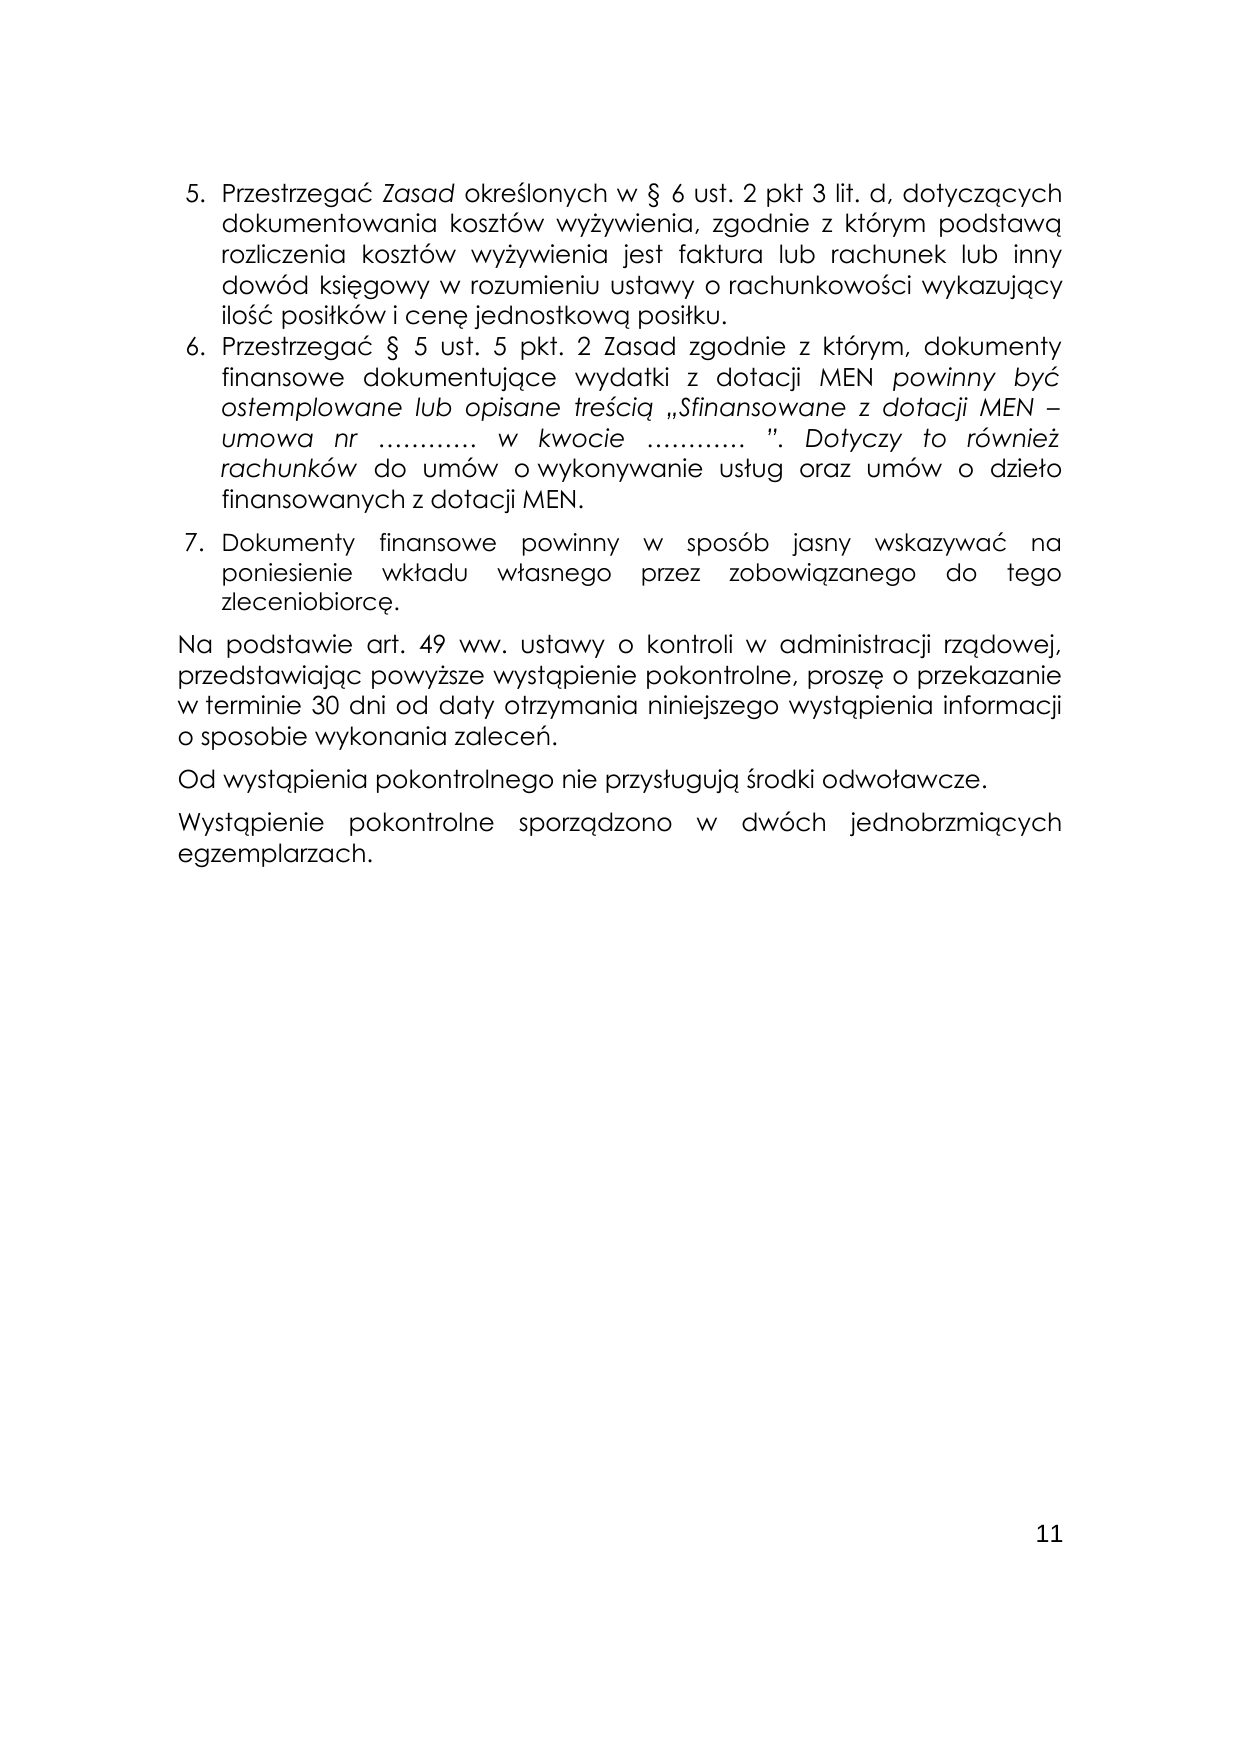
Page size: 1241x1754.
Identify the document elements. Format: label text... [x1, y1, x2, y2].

text Na podstawie art. 49 ww. ustawy o kontroli w administracji rządowej, przedstawiając powyższe wystąpienie pokontrolne, proszę o przekazanie w terminie 30 dni od daty otrzymania niniejszego wystąpienia informacji o sposobie wykonania zaleceń. [177, 628, 1063, 751]
list Przestrzegać Zasad określonych w § 6 ust. 2 pkt 3 lit. d, dotyczących dokumentowania kosztów wyżywienia, zgodnie z którym podstawą rozliczenia kosztów wyżywienia jest faktura lub rachunek lub inny dowód księgowy w rozumieniu ustawy o rachunkowości wykazujący ilość posiłków i cenę jednostkową posiłku. [185, 177, 1063, 330]
list Dokumenty finansowe powinny w sposób jasny wskazywać na poniesienie wkładu własnego przez zobowiązanego do tego zleceniobiorcę. [184, 527, 1063, 616]
text Od wystąpienia pokontrolnego nie przysługują środki odwoławcze. [177, 763, 1063, 794]
text Wystąpienie pokontrolne sporządzono w dwóch jednobrzmiących egzemplarzach. [177, 807, 1063, 868]
list Przestrzegać § 5 ust. 5 pkt. 2 Zasad zgodnie z którym, dokumenty finansowe dokumentujące wydatki z dotacji MEN powinny być ostemplowane lub opisane treścią „Sfinansowane z dotacji MEN – umowa nr ………… w kwocie ………… ”. Dotyczy to również rachunków do umów o wykonywanie usług oraz umów o dzieło finansowanych z dotacji MEN. [185, 330, 1063, 514]
